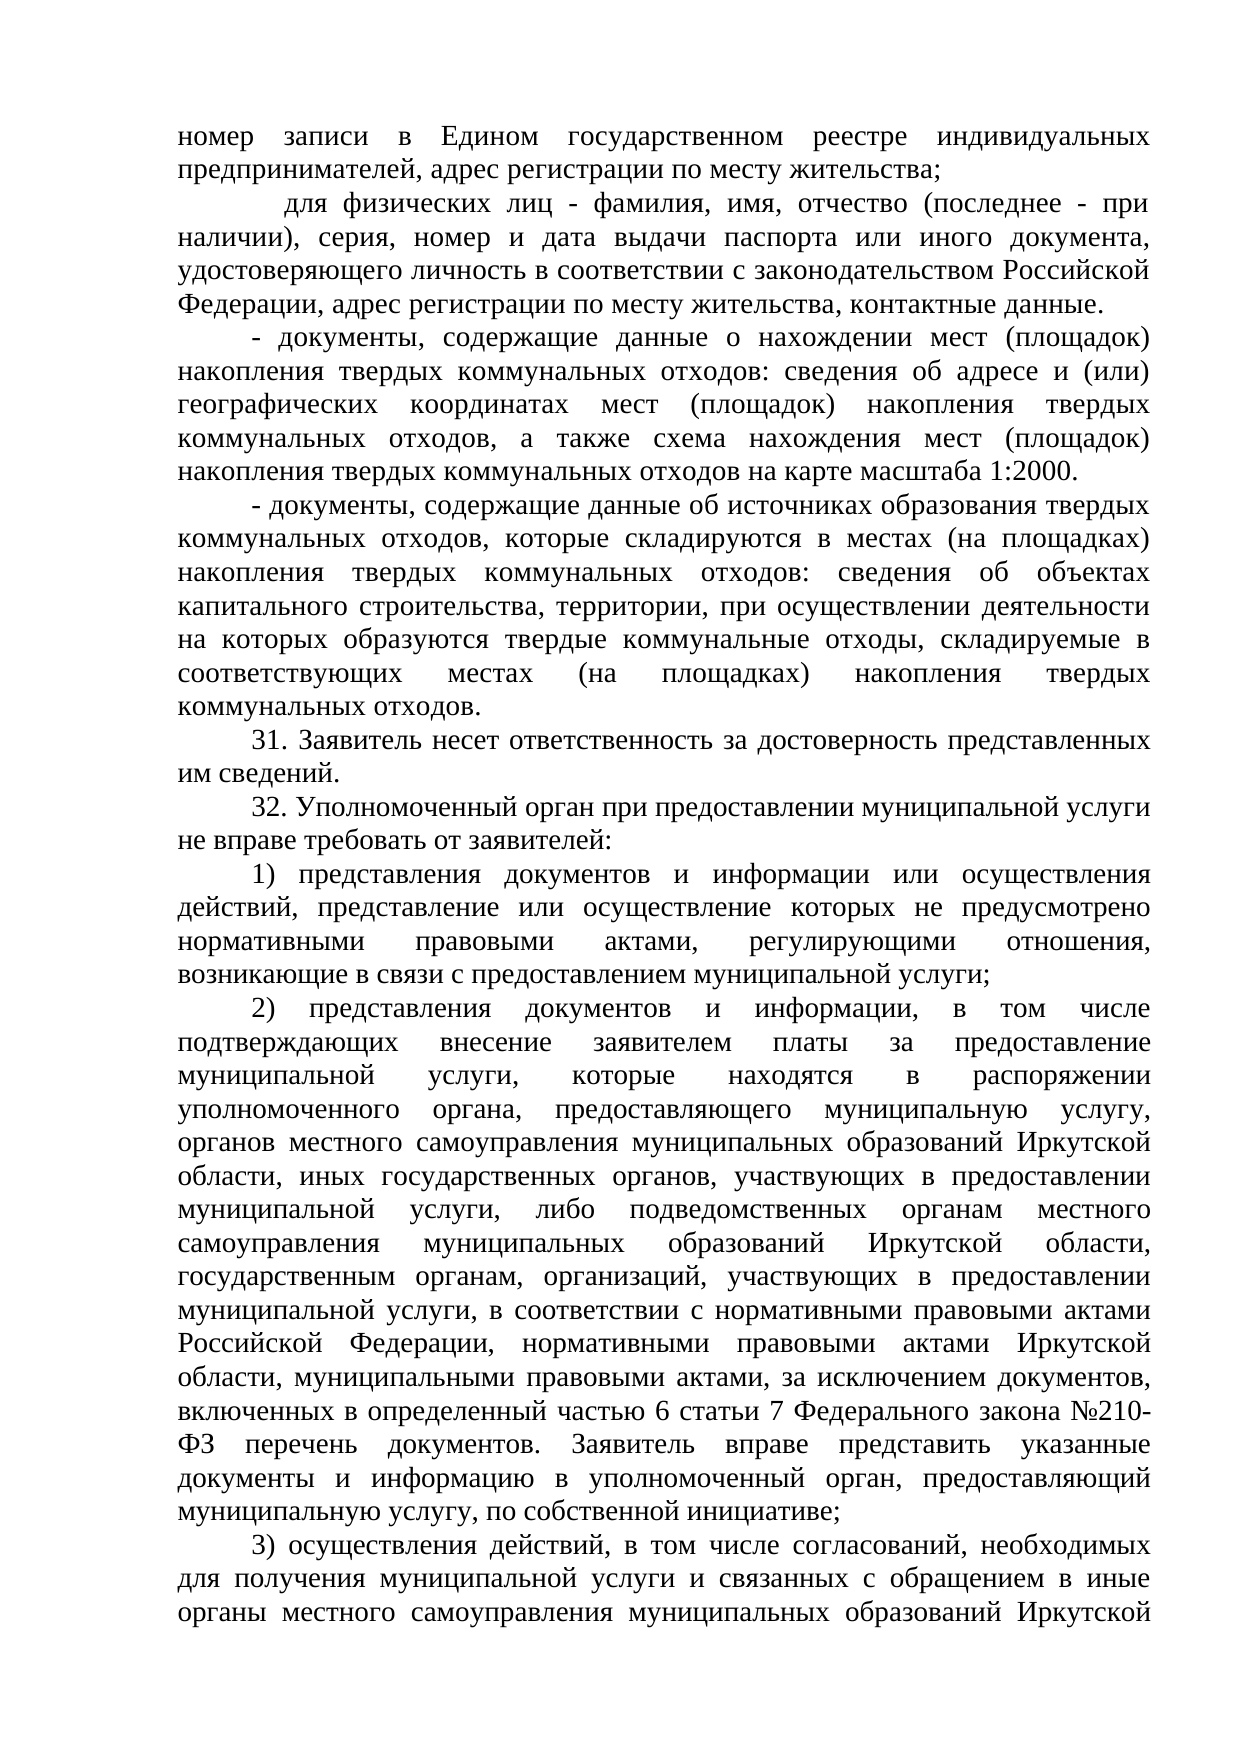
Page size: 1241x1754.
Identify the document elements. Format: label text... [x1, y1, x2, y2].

text - документы, содержащие данные о нахождении мест (площадок) накопления твердых коммунальных отходов: сведения об адресе и (или) географических координатах мест (площадок) накопления твердых коммунальных отходов, а также схема нахождения мест (площадок) накопления твердых коммунальных отходов на карте масштаба 1:2000. [177, 319, 1152, 487]
text - документы, содержащие данные об источниках образования твердых коммунальных отходов, которые складируются в местах (на площадках) накопления твердых коммунальных отходов: сведения об объектах капитального строительства, территории, при осуществлении деятельности на которых образуются твердые коммунальные отходы, складируемые в соответствующих местах (на площадках) накопления твердых коммунальных отходов. [177, 487, 1152, 722]
text 32. Уполномоченный орган при предоставлении муниципальной услуги не вправе требовать от заявителей: [177, 789, 1152, 856]
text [177, 118, 1152, 185]
text 31. Заявитель несет ответственность за достоверность представленных им сведений. [177, 722, 1152, 789]
text 1) представления документов и информации или осуществления действий, представление или осуществление которых не предусмотрено нормативными правовыми актами, регулирующими отношения, возникающие в связи с предоставлением муниципальной услуги; [177, 856, 1152, 990]
text 2) представления документов и информации, в том числе подтверждающих внесение заявителем платы за предоставление муниципальной услуги, которые находятся в распоряжении уполномоченного органа, предоставляющего муниципальную услугу, органов местного самоуправления муниципальных образований Иркутской области, иных государственных органов, участвующих в предоставлении муниципальной услуги, либо подведомственных органам местного самоуправления муниципальных образований Иркутской области, государственным органам, организаций, участвующих в предоставлении муниципальной услуги, в соответствии с нормативными правовыми актами Российской Федерации, нормативными правовыми актами Иркутской области, муниципальными правовыми актами, за исключением документов, включенных в определенный частью 6 статьи 7 Федерального закона №210-ФЗ перечень документов. Заявитель вправе представить указанные документы и информацию в уполномоченный орган, предоставляющий муниципальную услугу, по собственной инициативе; [177, 990, 1152, 1527]
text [177, 1527, 1152, 1627]
text для физических лиц - фамилия, имя, отчество (последнее - при наличии), серия, номер и дата выдачи паспорта или иного документа, удостоверяющего личность в соответствии с законодательством Российской Федерации, адрес регистрации по месту жительства, контактные данные. [177, 185, 1152, 319]
